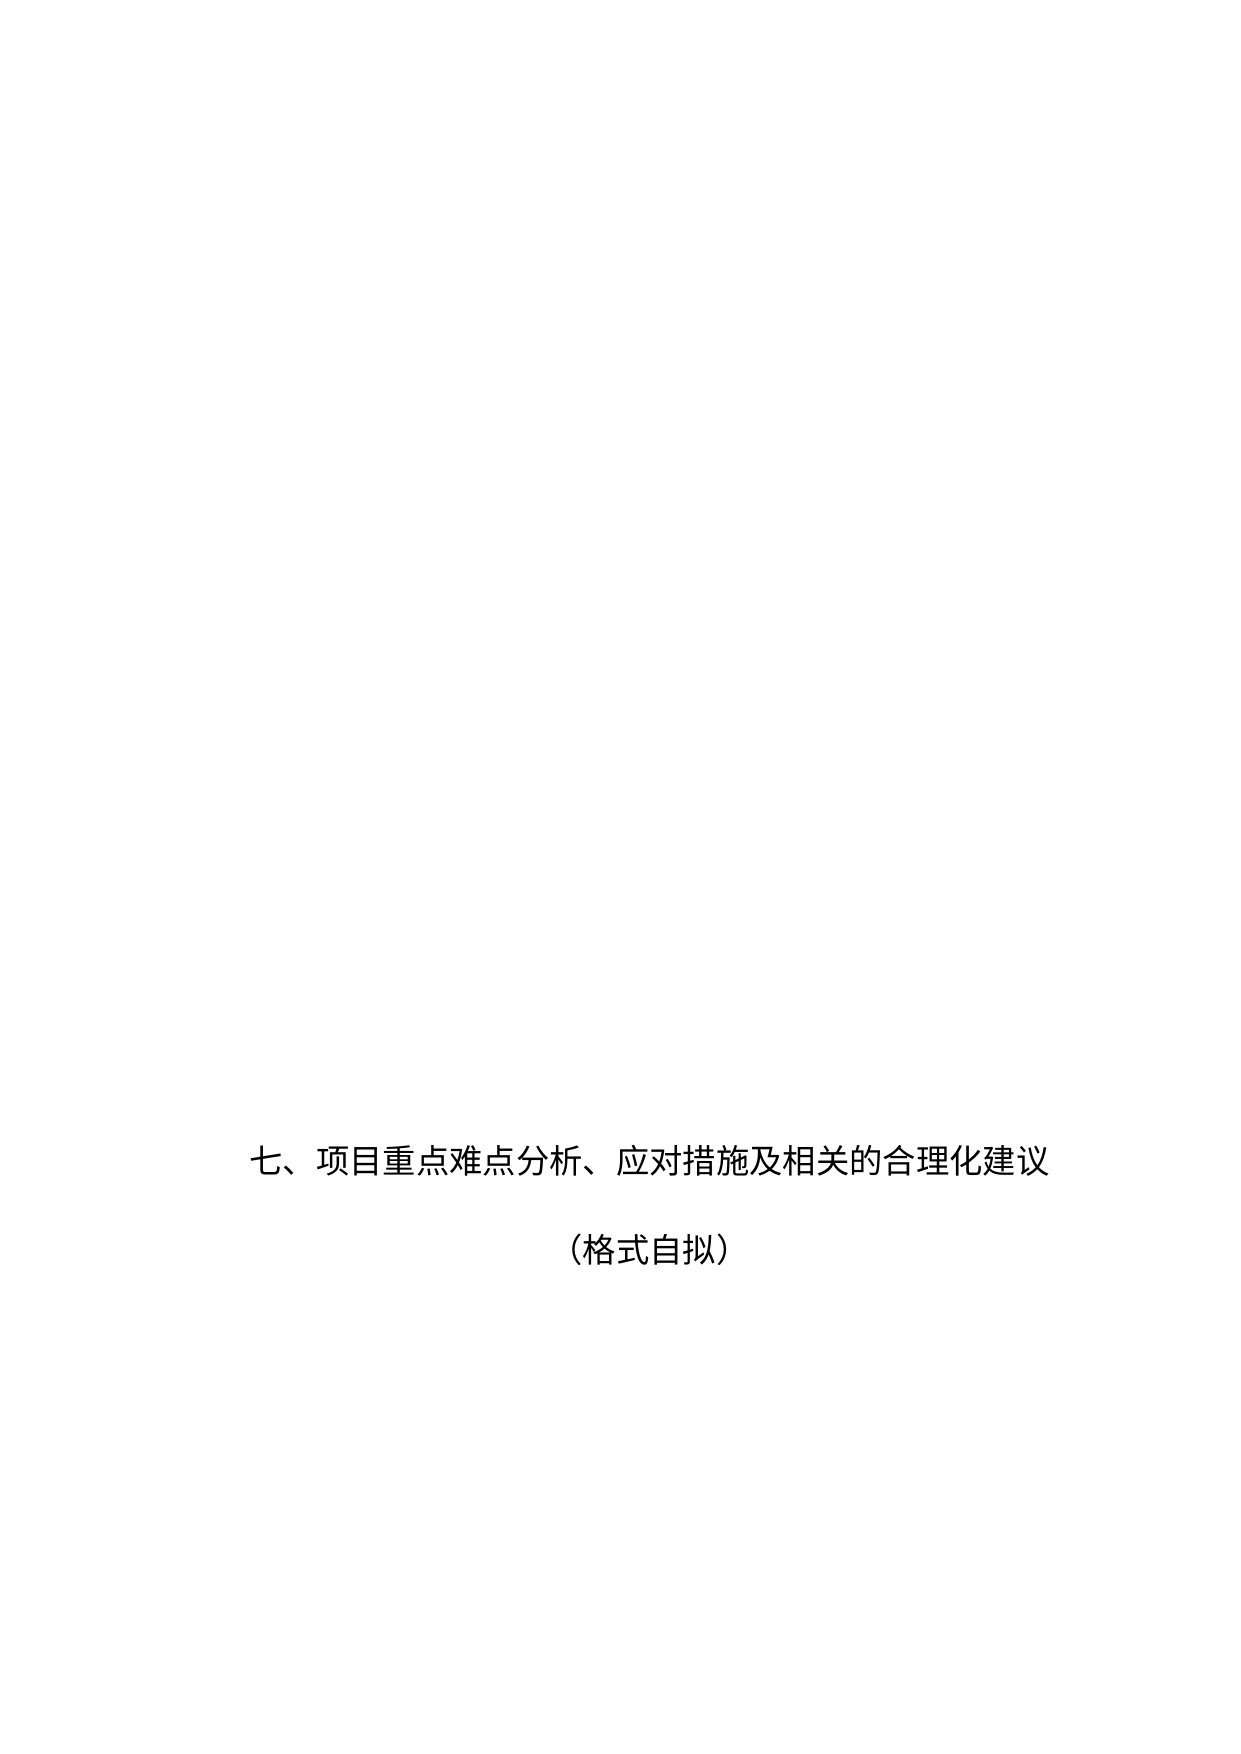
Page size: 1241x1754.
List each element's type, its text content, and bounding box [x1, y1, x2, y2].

text 七、项目重点难点分析、应对措施及相关的合理化建议 [187, 1127, 1053, 1192]
text （格式自拟） [187, 1216, 1053, 1281]
